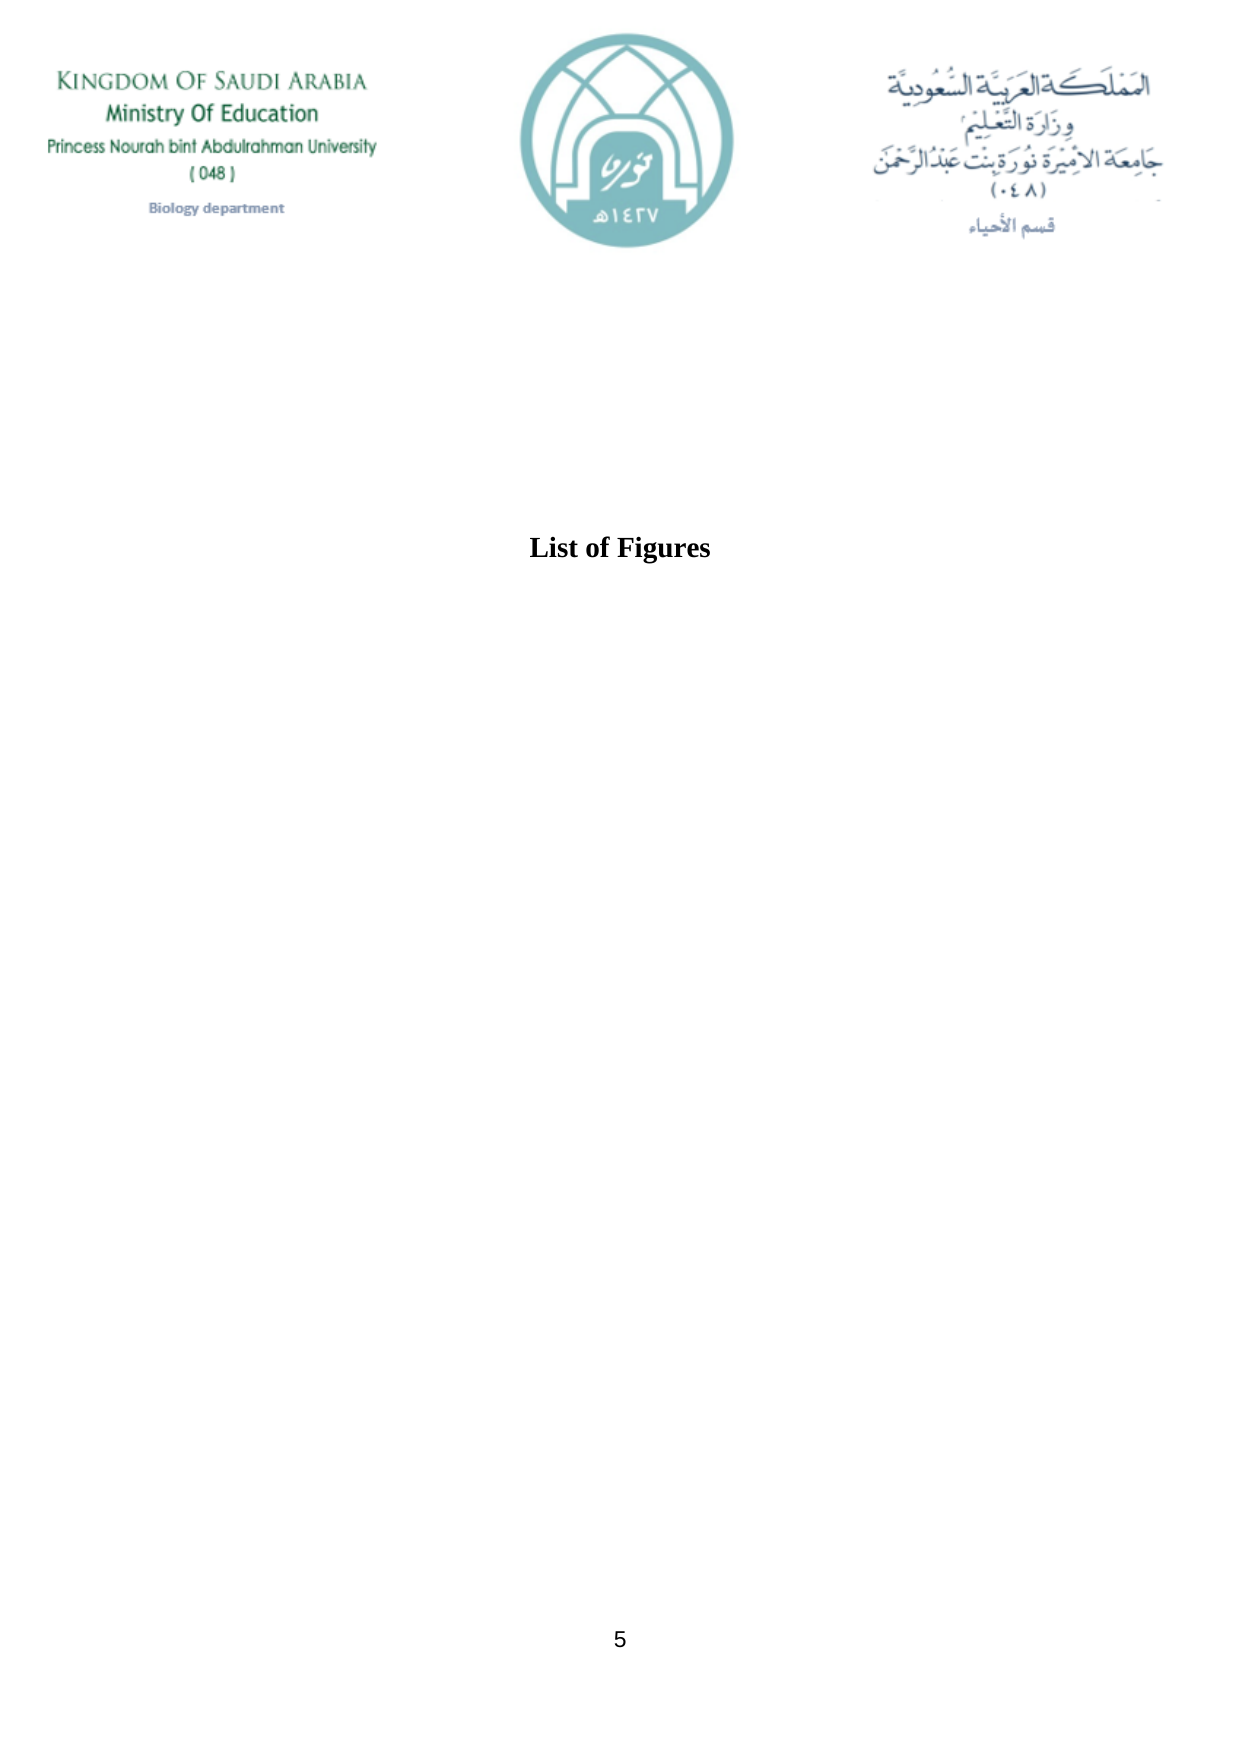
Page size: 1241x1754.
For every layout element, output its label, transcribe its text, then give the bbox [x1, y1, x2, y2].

picture [28, 17, 1208, 261]
subtitle List of Figures [187, 530, 1053, 564]
